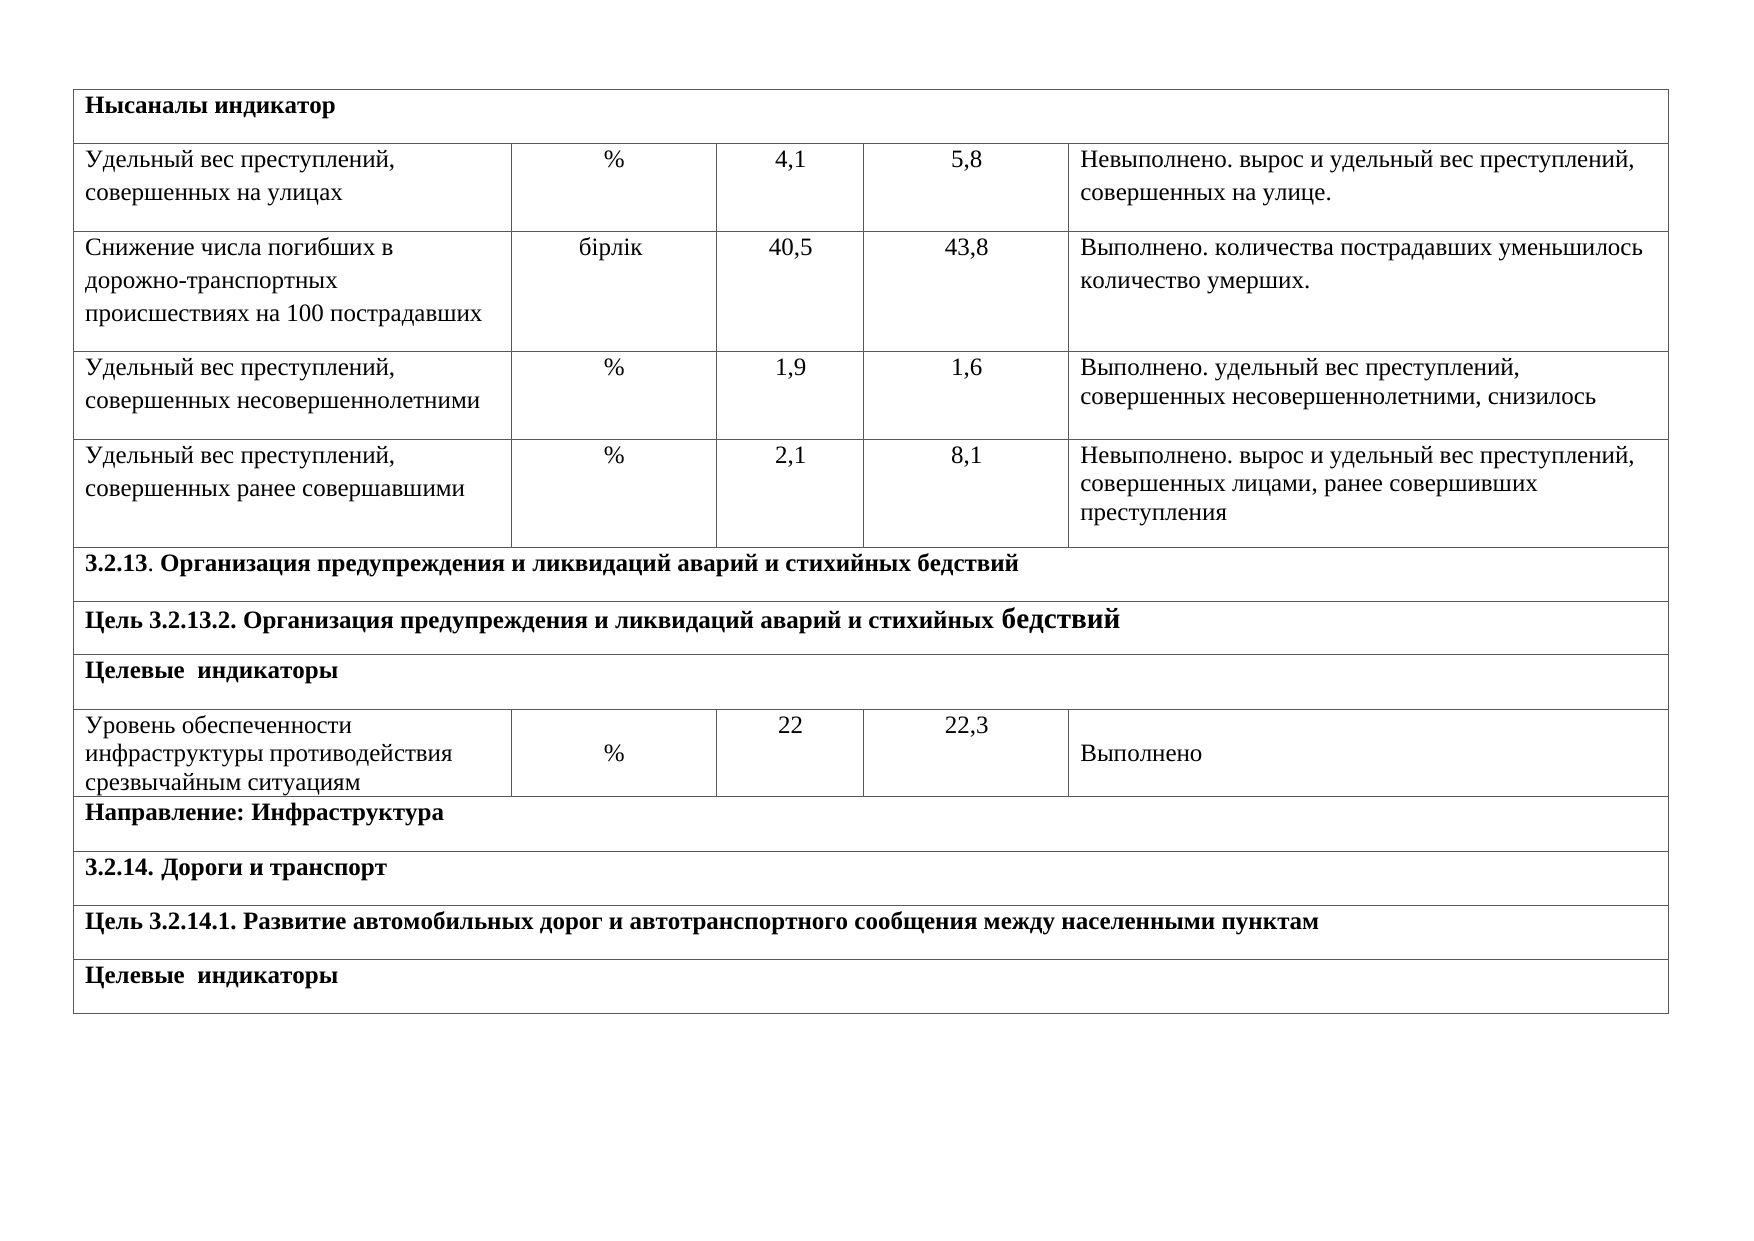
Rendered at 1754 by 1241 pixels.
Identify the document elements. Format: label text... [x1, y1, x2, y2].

table_cell Цель 3.2.14.1. Развитие автомобильных дорог и автотранспортного сообщения между населенными пунктам [74, 906, 1668, 959]
table_cell % [512, 440, 716, 547]
table_cell Цель 3.2.13.2. Организация предупреждения и ликвидаций аварий и стихийных бедствий [74, 602, 1668, 654]
table_cell 3.2.13. Организация предупреждения и ликвидаций аварий и стихийных бедствий [74, 548, 1668, 601]
table_cell 22 [717, 710, 863, 796]
table_cell Целевые индикаторы [74, 655, 1668, 709]
table_cell Выполнено [1069, 710, 1668, 796]
table_cell 4,1 [717, 144, 863, 231]
table_cell Снижение числа погибших в дорожно-транспортных происшествиях на 100 пострадавших [74, 232, 511, 351]
table_cell Удельный вес преступлений, совершенных несовершеннолетними [74, 352, 511, 439]
table_cell Удельный вес преступлений, совершенных на улицах [74, 144, 511, 231]
table_cell 5,8 [864, 144, 1068, 231]
table_cell % [512, 710, 716, 796]
table_cell Удельный вес преступлений, совершенных ранее совершавшими [74, 440, 511, 547]
table_cell Выполнено. удельный вес преступлений, совершенных несовершеннолетними, снизилось [1069, 352, 1668, 439]
table_cell 3.2.14. Дороги и транспорт [74, 852, 1668, 905]
table_cell бірлік [512, 232, 716, 351]
table_cell Направление: Инфраструктура [74, 797, 1668, 851]
table_cell 8,1 [864, 440, 1068, 547]
table_cell 2,1 [717, 440, 863, 547]
table_cell Выполнено. количества пострадавших уменьшилось количество умерших. [1069, 232, 1668, 351]
table_cell Нысаналы индикатор [74, 90, 1668, 143]
table_cell % [512, 352, 716, 439]
table_cell Невыполнено. вырос и удельный вес преступлений, совершенных лицами, ранее совершивших преступления [1069, 440, 1668, 547]
table_cell 43,8 [864, 232, 1068, 351]
table_cell Невыполнено. вырос и удельный вес преступлений, совершенных на улице. [1069, 144, 1668, 231]
table_cell 40,5 [717, 232, 863, 351]
table_cell Целевые индикаторы [74, 960, 1668, 1013]
table_cell 1,6 [864, 352, 1068, 439]
table_cell 1,9 [717, 352, 863, 439]
table_cell % [512, 144, 716, 231]
table_cell Уровень обеспеченности инфраструктуры противодействия срезвычайным ситуациям [74, 710, 511, 796]
table_cell 22,3 [864, 710, 1068, 796]
